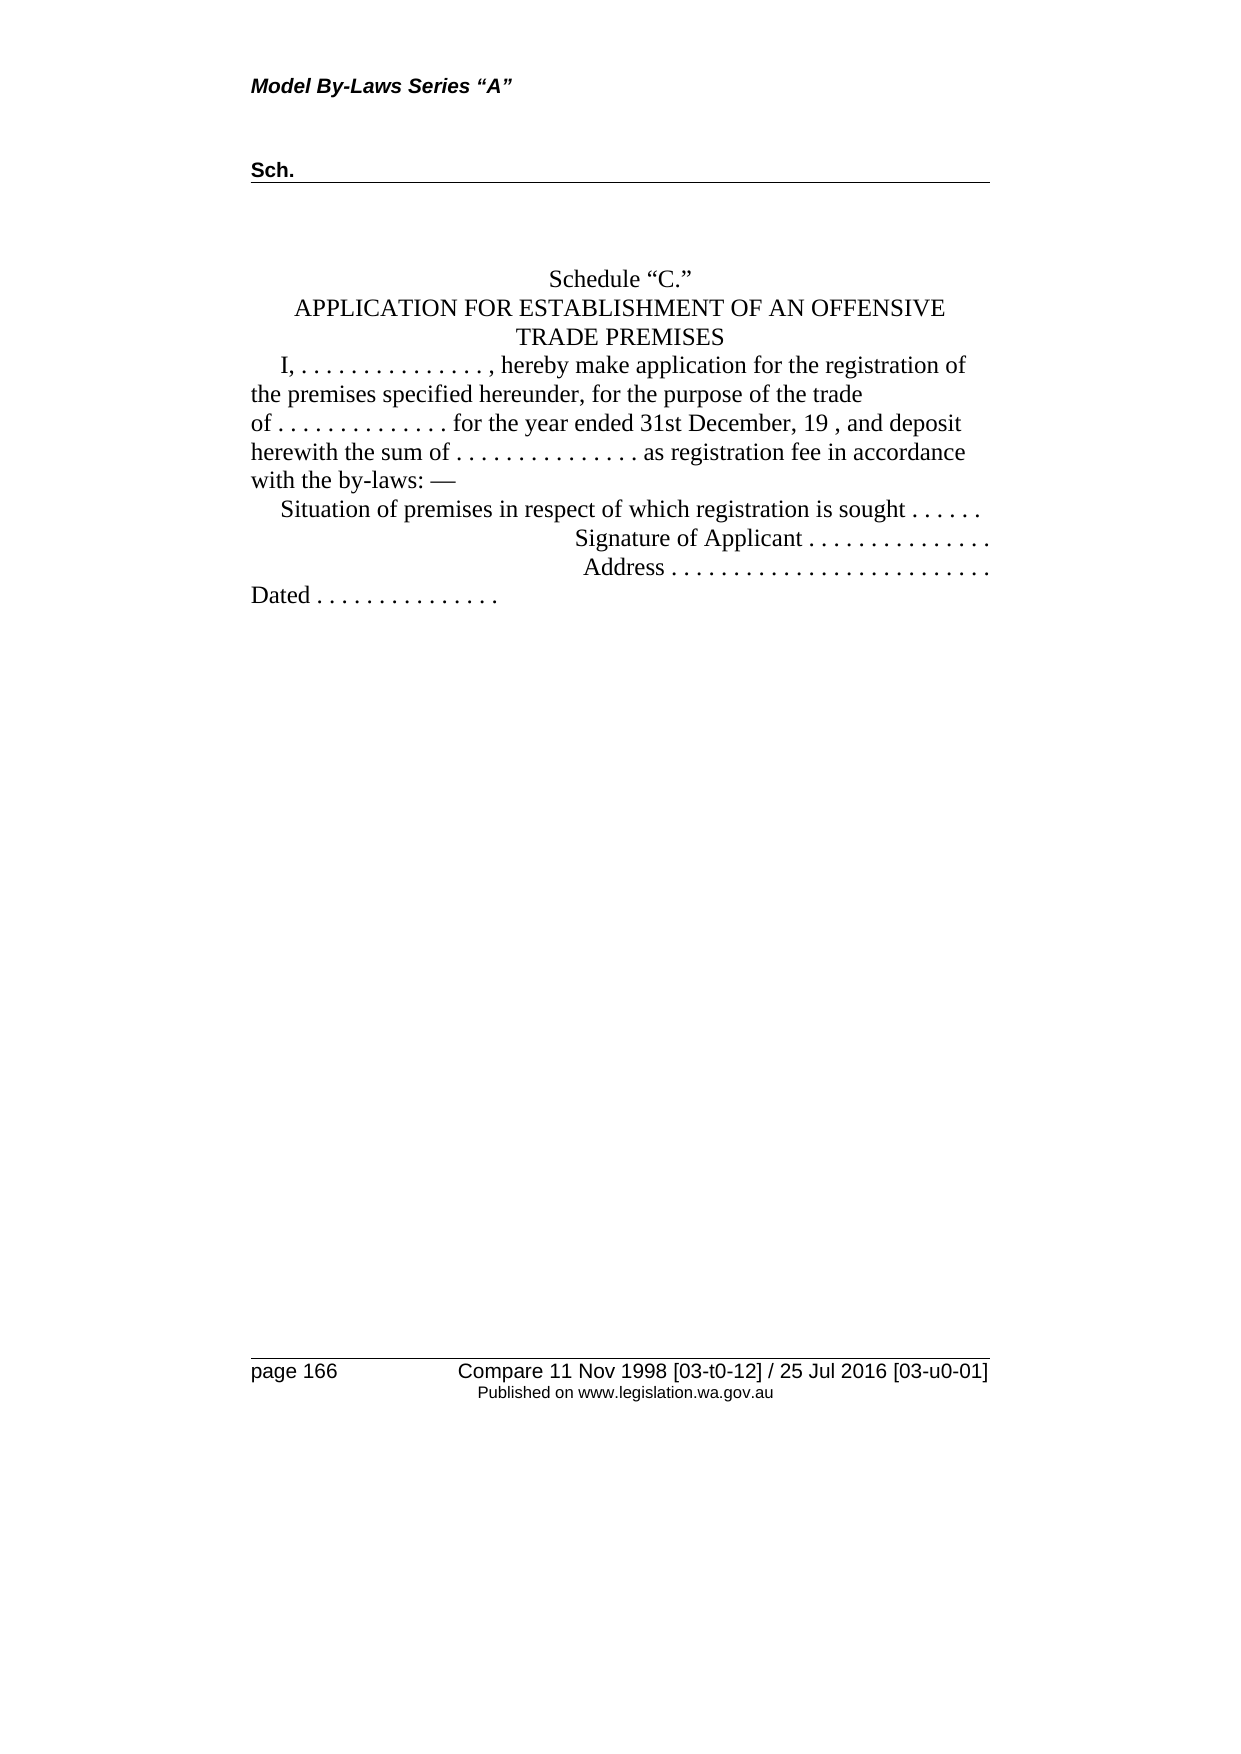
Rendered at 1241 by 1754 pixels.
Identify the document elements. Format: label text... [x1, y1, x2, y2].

subtitle APPLICATION FOR ESTABLISHMENT OF AN OFFENSIVE TRADE PREMISES [251, 293, 990, 350]
text Dated . . . . . . . . . . . . . . . [251, 580, 990, 609]
text Signature of Applicant . . . . . . . . . . . . . . . [251, 523, 990, 552]
text I, . . . . . . . . . . . . . . . , hereby make application for the registration of the premises specified hereunder, for the purpose of the trade of . . . . . . . . . . . . . . for the year ended 31st December, 19 , and deposit herewith the sum of . . . . . . . . . . . . . . . as registration fee in accordance with the by-laws: — [251, 350, 990, 494]
text Situation of premises in respect of which registration is sought . . . . . . [251, 494, 990, 523]
subtitle Schedule “C.” [251, 264, 990, 293]
text Address . . . . . . . . . . . . . . . . . . . . . . . . . . [251, 552, 990, 580]
